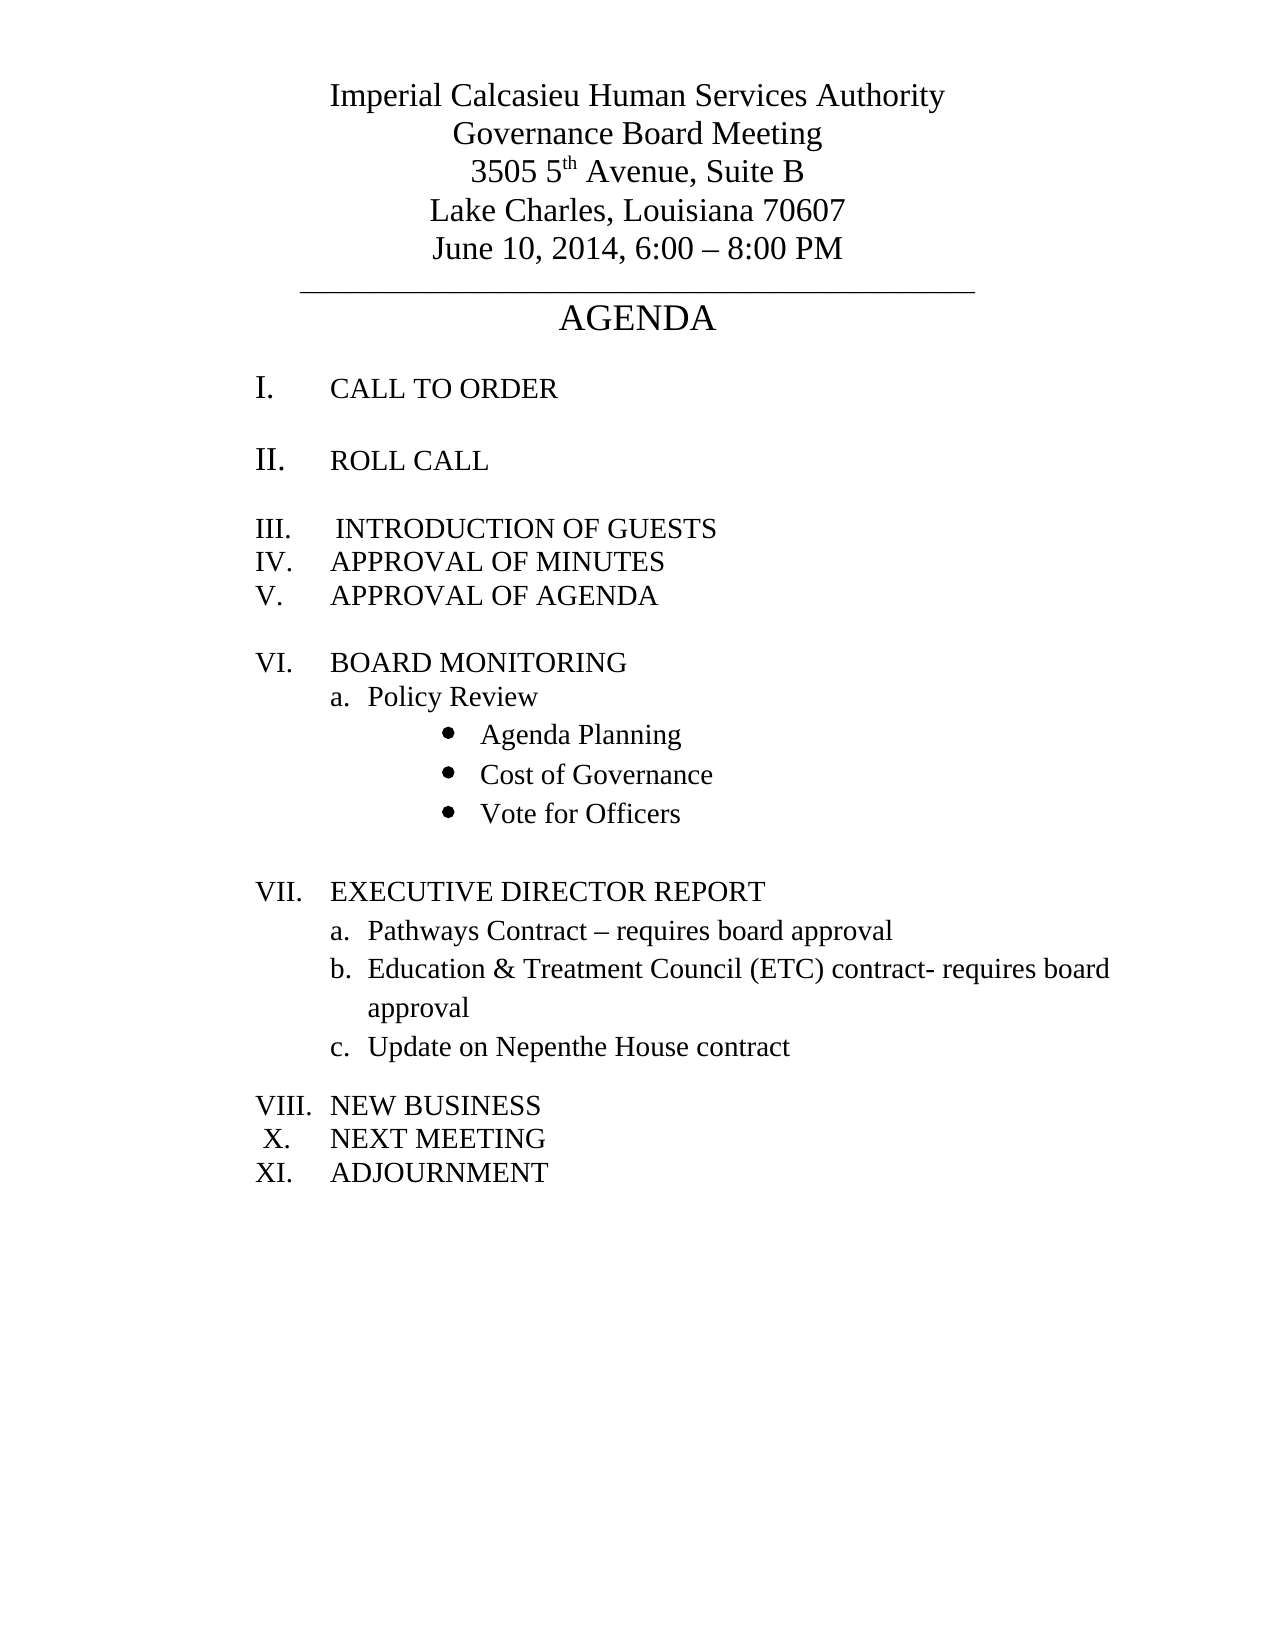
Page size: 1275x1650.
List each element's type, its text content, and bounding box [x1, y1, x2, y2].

text ______________________________________________________ [105, 267, 1170, 295]
text VI. BOARD MONITORING [255, 645, 1170, 679]
list Cost of Governance [442, 757, 1170, 791]
list ROLL CALL [255, 439, 1170, 477]
text Lake Charles, Louisiana 70607 [105, 190, 1170, 228]
list Policy Review [330, 679, 1170, 712]
list VII. EXECUTIVE DIRECTOR REPORT [255, 874, 1170, 908]
text June 10, 2014, 6:00 – 8:00 PM [105, 228, 1170, 267]
text IV. APPROVAL OF MINUTES [180, 544, 1170, 578]
list Pathways Contract – requires board approval [330, 913, 1170, 947]
list Update on Nepenthe House contract [330, 1029, 1170, 1062]
text VIII. NEW BUSINESS [255, 1088, 1170, 1122]
text Imperial Calcasieu Human Services Authority [105, 75, 1170, 113]
list Vote for Officers [442, 796, 1170, 831]
text III. INTRODUCTION OF GUESTS [255, 511, 1170, 544]
list Education & Treatment Council (ETC) contract- requires board approval [330, 952, 1170, 1024]
list Agenda Planning [442, 717, 1170, 752]
list CALL TO ORDER [255, 367, 1170, 406]
text Governance Board Meeting [105, 113, 1170, 152]
text X. NEXT MEETING [255, 1122, 1170, 1155]
text XI. ADJOURNMENT [180, 1155, 1170, 1189]
text AGENDA [105, 295, 1170, 338]
text 3505 5th Avenue, Suite B [105, 152, 1170, 190]
text V. APPROVAL OF AGENDA [255, 578, 1170, 612]
